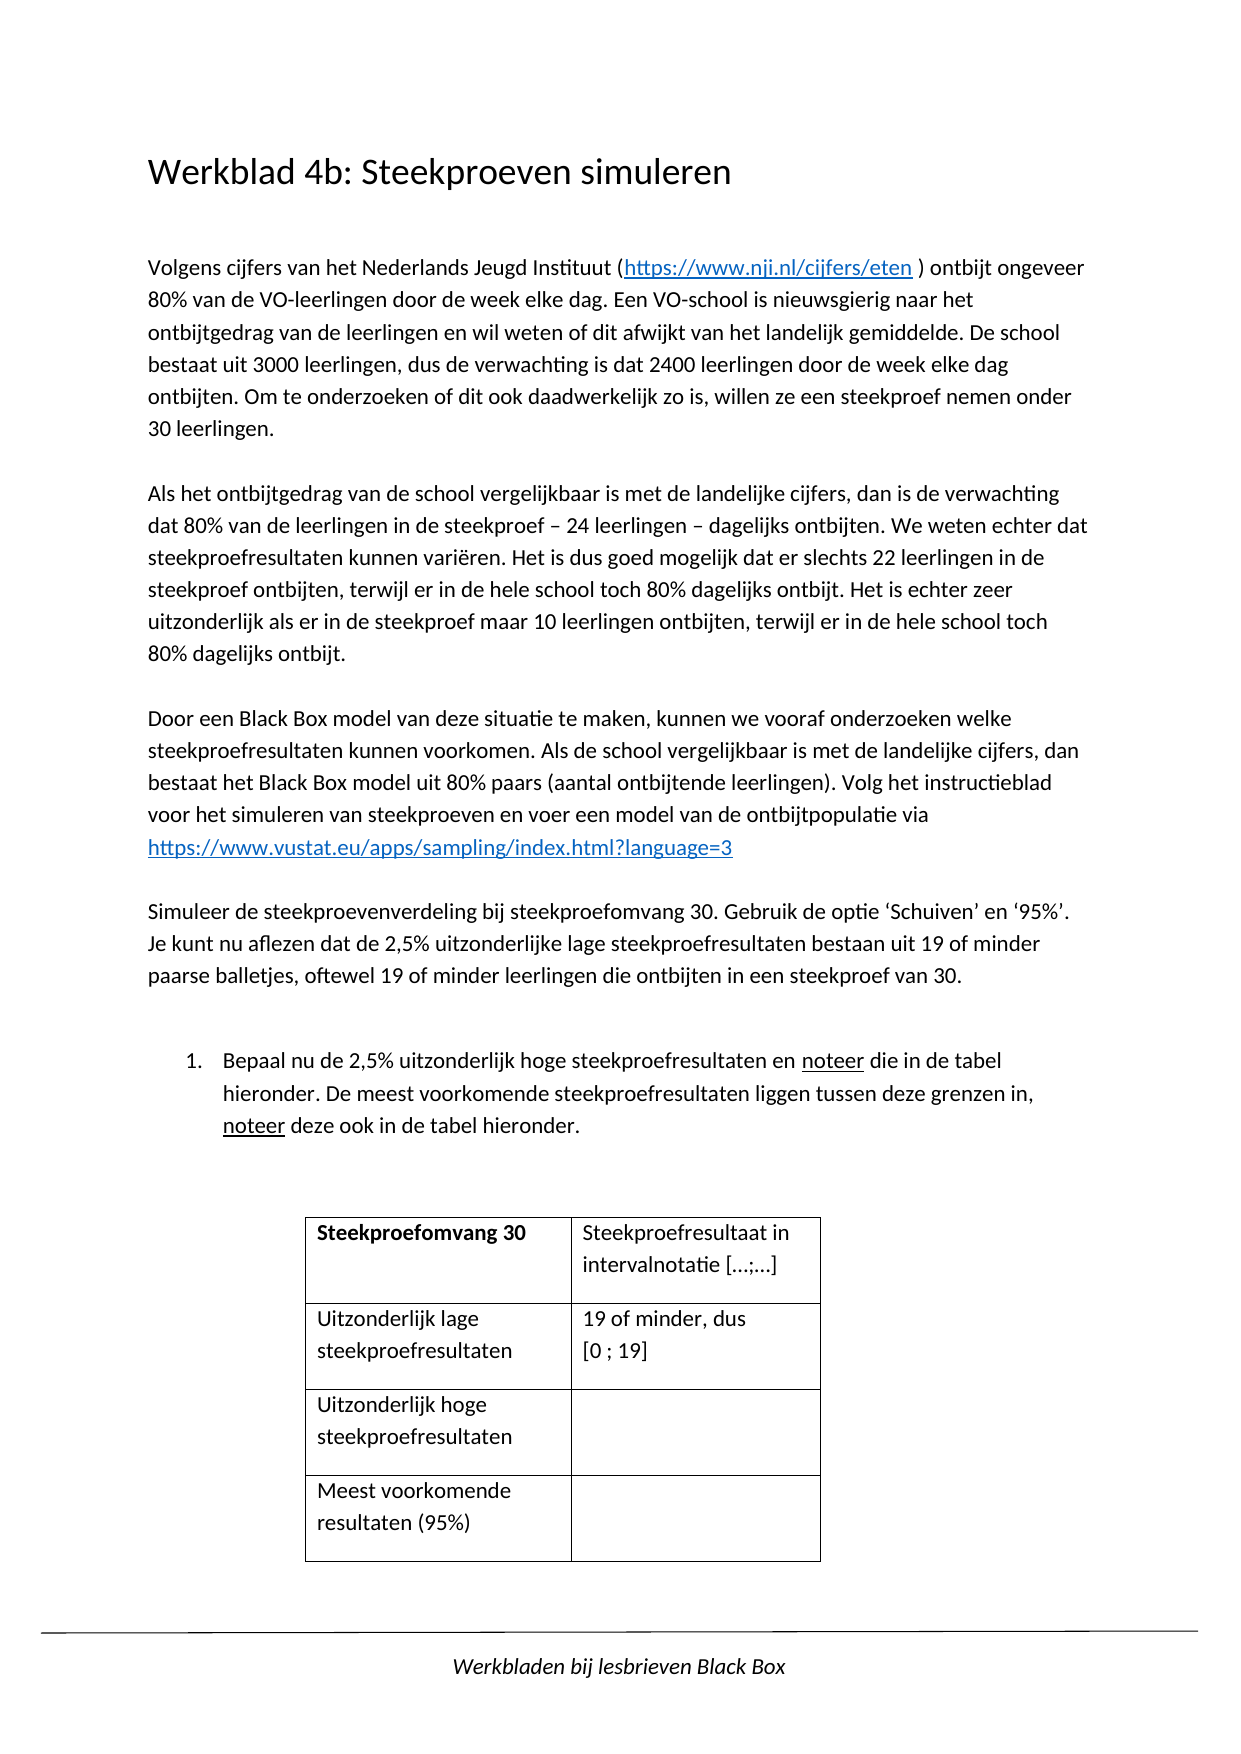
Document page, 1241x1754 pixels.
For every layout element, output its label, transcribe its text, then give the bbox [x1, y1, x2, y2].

text Volgens cijfers van het Nederlands Jeugd Instituut (https://www.nji.nl/cijfers/eten ) ontbijt ongeveer 80% van de VO-leerlingen door de week elke dag. Een VO-school is nieuwsgierig naar het ontbijtgedrag van de leerlingen en wil weten of dit afwijkt van het landelijk gemiddelde. De school bestaat uit 3000 leerlingen, dus de verwachting is dat 2400 leerlingen door de week elke dag ontbijten. Om te onderzoeken of dit ook daadwerkelijk zo is, willen ze een steekproef nemen onder 30 leerlingen. [148, 253, 1093, 442]
table_cell Uitzonderlijk hoge steekproefresultaten [306, 1390, 571, 1475]
table_cell Uitzonderlijk lage steekproefresultaten [306, 1304, 571, 1389]
table_cell 19 of minder, dus [0 ; 19] [572, 1304, 820, 1389]
subtitle Werkblad 4b: Steekproeven simuleren [148, 148, 1093, 193]
text Simuleer de steekproevenverdeling bij steekproefomvang 30. Gebruik de optie ‘Schuiven’ en ‘95%’. Je kunt nu aflezen dat de 2,5% uitzonderlijke lage steekproefresultaten bestaan uit 19 of minder paarse balletjes, oftewel 19 of minder leerlingen die ontbijten in een steekproef van 30. [148, 897, 1093, 989]
table_cell [572, 1476, 820, 1561]
text Als het ontbijtgedrag van de school vergelijkbaar is met de landelijke cijfers, dan is de verwachting dat 80% van de leerlingen in de steekproef – 24 leerlingen – dagelijks ontbijten. We weten echter dat steekproefresultaten kunnen variëren. Het is dus goed mogelijk dat er slechts 22 leerlingen in de steekproef ontbijten, terwijl er in de hele school toch 80% dagelijks ontbijt. Het is echter zeer uitzonderlijk als er in de steekproef maar 10 leerlingen ontbijten, terwijl er in de hele school toch 80% dagelijks ontbijt. [148, 479, 1093, 668]
text Door een Black Box model van deze situatie te maken, kunnen we vooraf onderzoeken welke steekproefresultaten kunnen voorkomen. Als de school vergelijkbaar is met de landelijke cijfers, dan bestaat het Black Box model uit 80% paars (aantal ontbijtende leerlingen). Volg het instructieblad voor het simuleren van steekproeven en voer een model van de ontbijtpopulatie via https://www.vustat.eu/apps/sampling/index.html?language=3 [148, 704, 1093, 861]
table_cell Meest voorkomende resultaten (95%) [306, 1476, 571, 1561]
list Bepaal nu de 2,5% uitzonderlijk hoge steekproefresultaten en noteer die in de tabel hieronder. De meest voorkomende steekproefresultaten liggen tussen deze grenzen in, noteer deze ook in de tabel hieronder. [185, 1047, 1093, 1139]
table_header Steekproefomvang 30 [306, 1218, 571, 1303]
table_cell [572, 1390, 820, 1475]
table_header Steekproefresultaat in intervalnotatie […;…] [572, 1218, 820, 1303]
